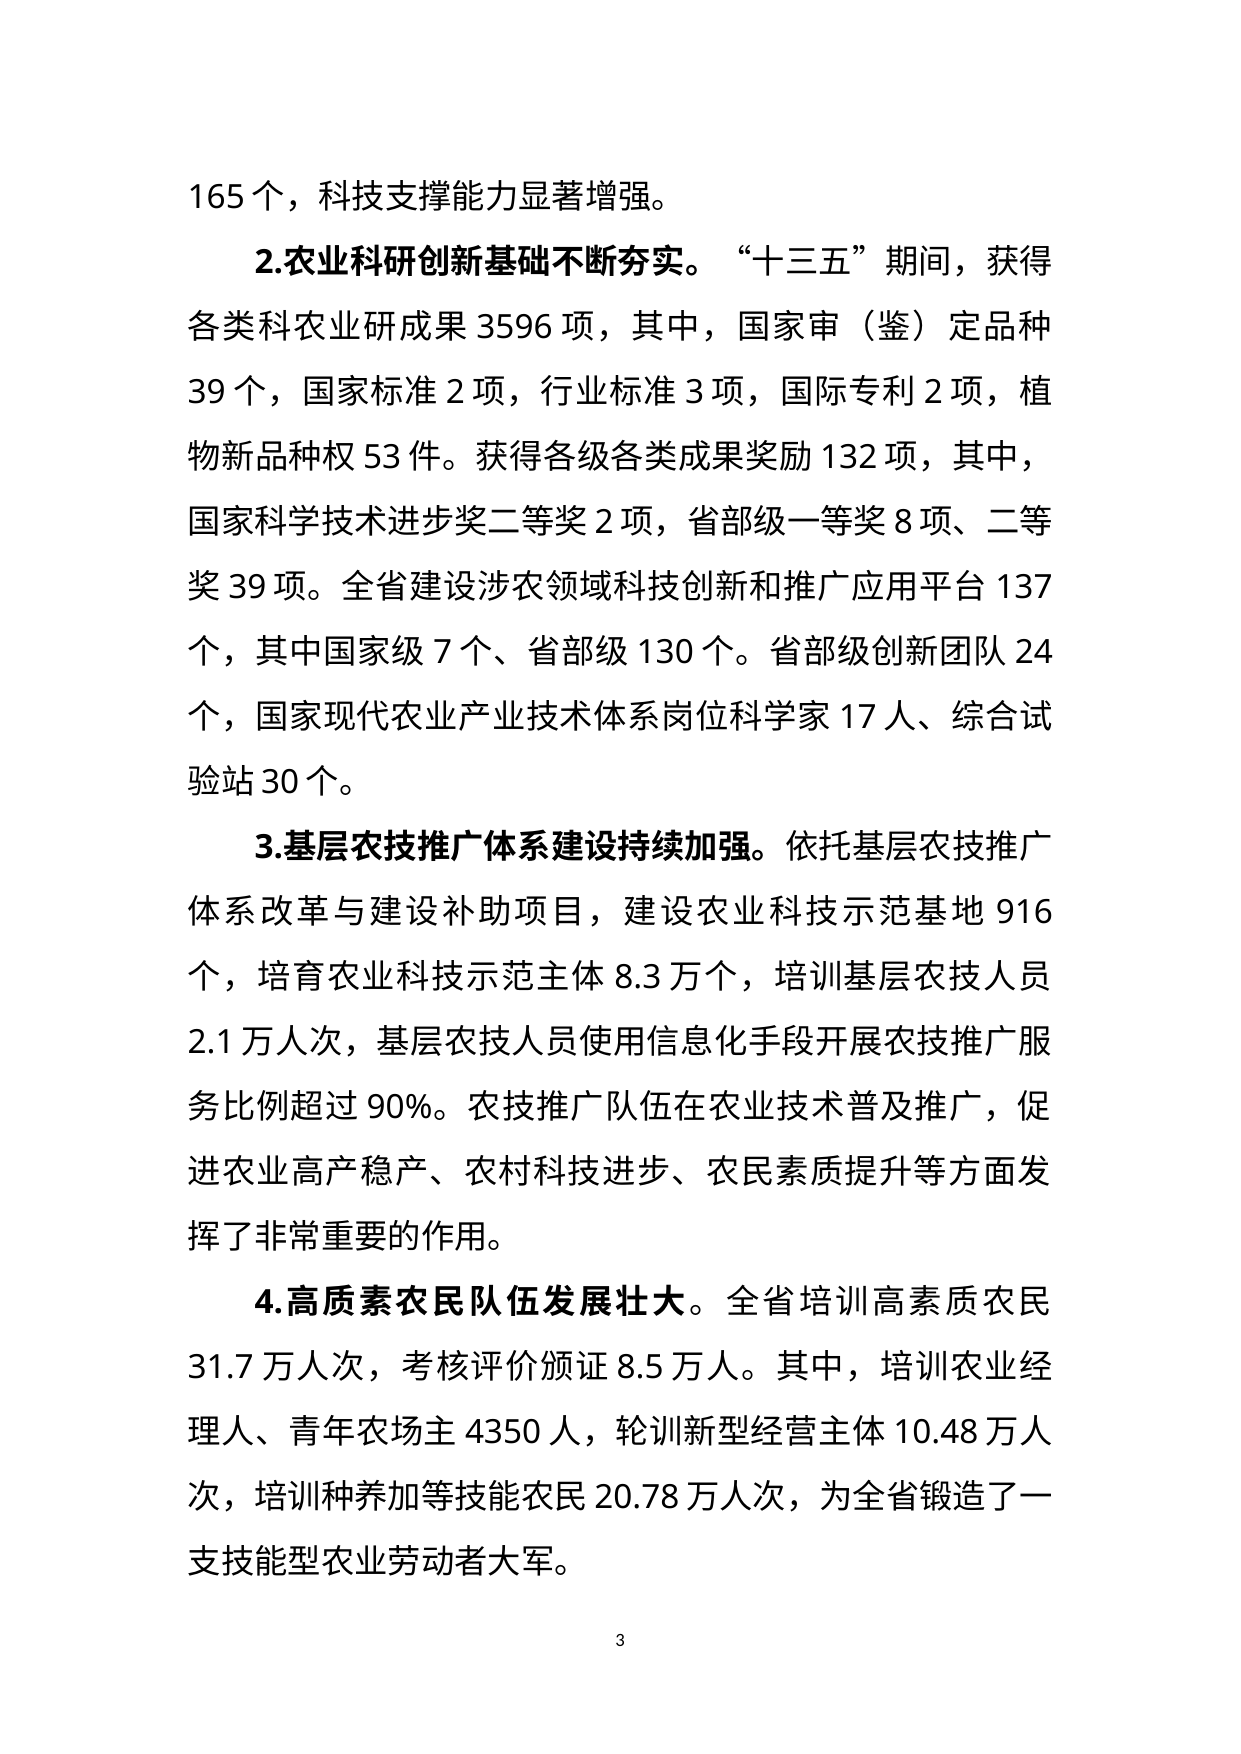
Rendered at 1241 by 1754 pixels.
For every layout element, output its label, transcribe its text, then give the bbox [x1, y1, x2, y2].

text 4.高质素农民队伍发展壮大。全省培训高素质农民31.7万人次，考核评价颁证8.5万人。其中，培训农业经理人、青年农场主4350人，轮训新型经营主体10.48万人次，培训种养加等技能农民20.78万人次，为全省锻造了一支技能型农业劳动者大军。 [187, 1267, 1053, 1592]
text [187, 162, 1053, 227]
text 2.农业科研创新基础不断夯实。“十三五”期间，获得各类科农业研成果3596项，其中，国家审（鉴）定品种39个，国家标准2项，行业标准3项，国际专利2项，植物新品种权53件。获得各级各类成果奖励132项，其中，国家科学技术进步奖二等奖2项，省部级一等奖8项、二等奖39项。全省建设涉农领域科技创新和推广应用平台137个，其中国家级7个、省部级130个。省部级创新团队24个，国家现代农业产业技术体系岗位科学家17人、综合试验站30个。 [187, 227, 1053, 812]
text 3.基层农技推广体系建设持续加强。依托基层农技推广体系改革与建设补助项目，建设农业科技示范基地916个，培育农业科技示范主体8.3万个，培训基层农技人员2.1万人次，基层农技人员使用信息化手段开展农技推广服务比例超过90%。农技推广队伍在农业技术普及推广，促进农业高产稳产、农村科技进步、农民素质提升等方面发挥了非常重要的作用。 [187, 812, 1053, 1267]
